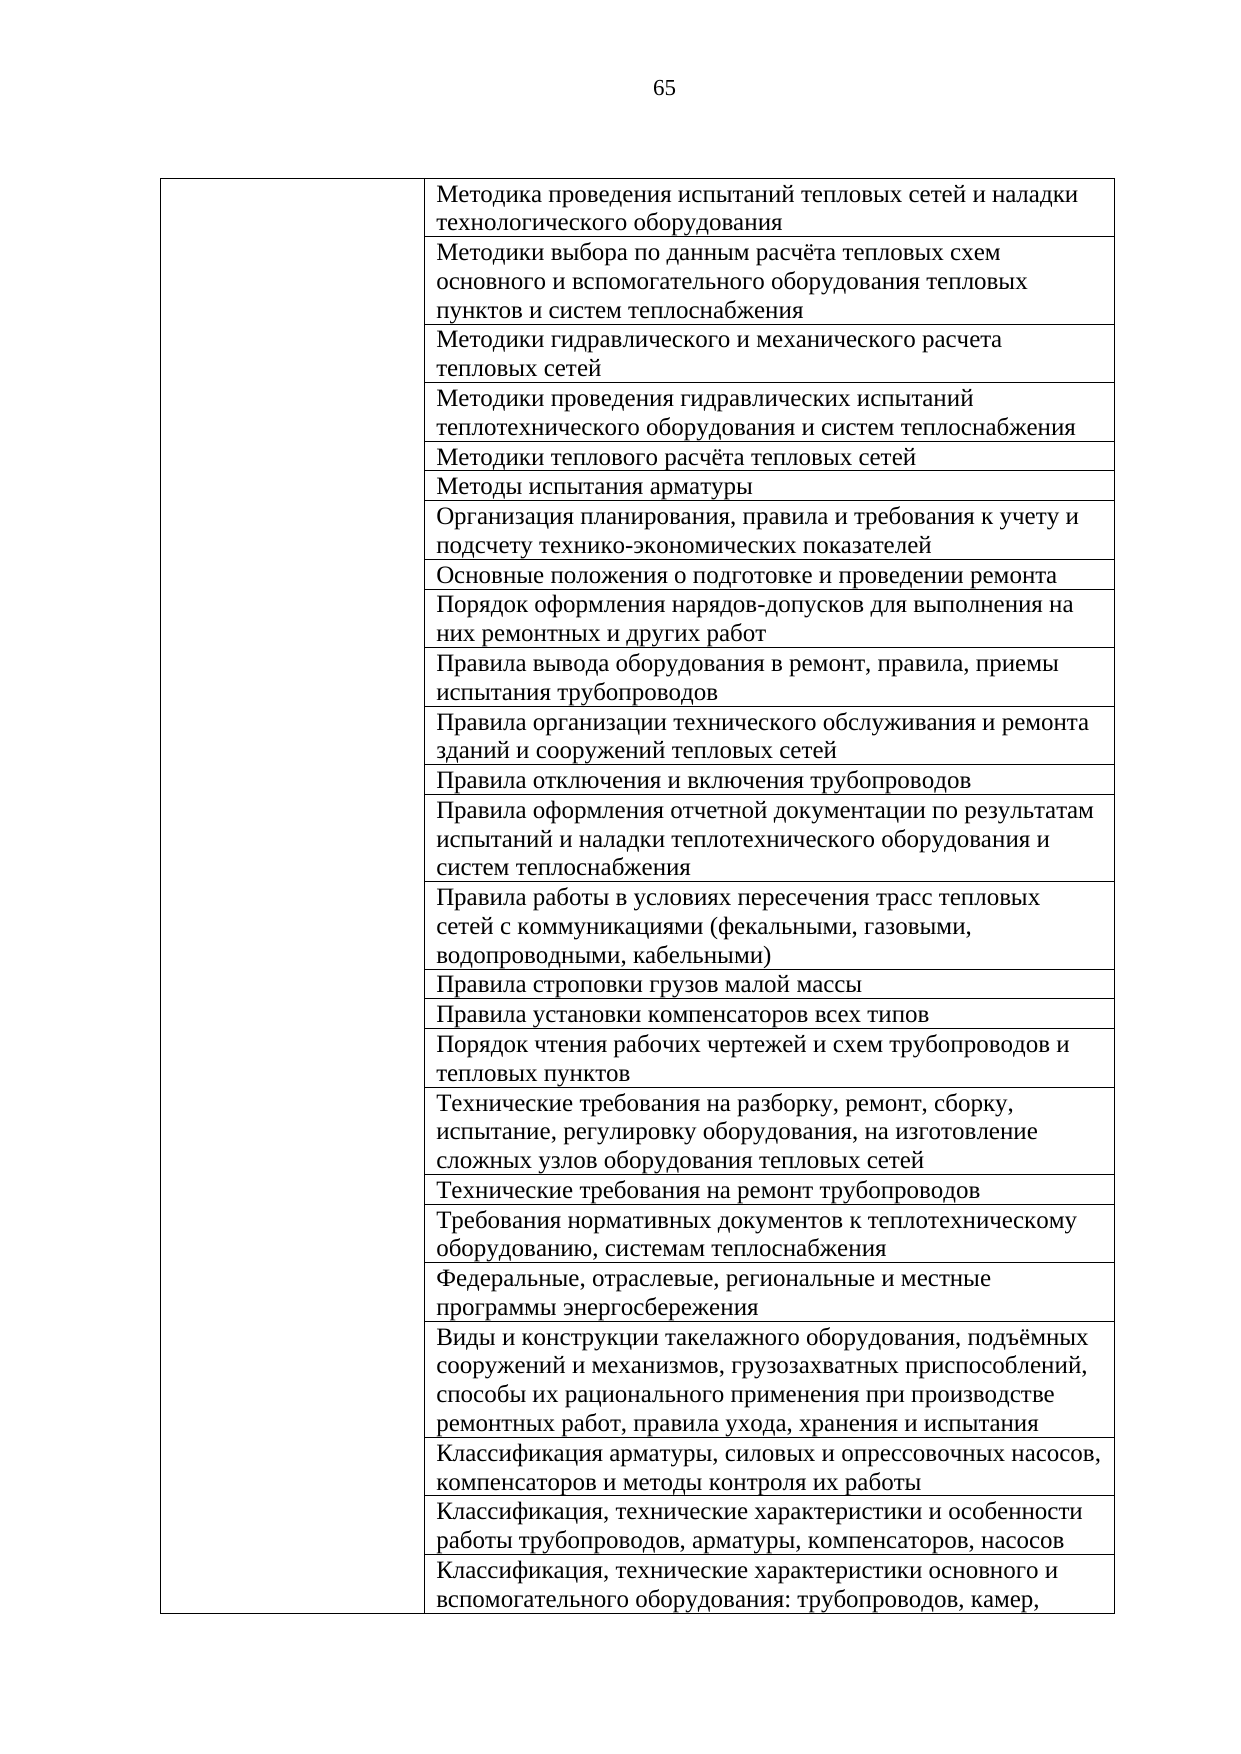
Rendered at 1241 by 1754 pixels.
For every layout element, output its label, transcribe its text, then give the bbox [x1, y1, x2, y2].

table_cell Методики гидравлического и механического расчета тепловых сетей [425, 325, 1114, 382]
table_cell Технические требования на ремонт трубопроводов [425, 1175, 1114, 1204]
table_cell Методы испытания арматуры [425, 471, 1114, 500]
table_cell Методика проведения испытаний тепловых сетей и наладки технологического оборудования [425, 179, 1114, 236]
table_cell Правила отключения и включения трубопроводов [425, 765, 1114, 794]
table_cell Методики выбора по данным расчёта тепловых схем основного и вспомогательного оборудования тепловых пунктов и систем теплоснабжения [425, 237, 1114, 323]
table_cell Правила вывода оборудования в ремонт, правила, приемы испытания трубопроводов [425, 648, 1114, 706]
table_cell Правила работы в условиях пересечения трасс тепловых сетей с коммуникациями (фекальными, газовыми, водопроводными, кабельными) [425, 882, 1114, 968]
table_cell Порядок чтения рабочих чертежей и схем трубопроводов и тепловых пунктов [425, 1029, 1114, 1087]
table_cell Классификация арматуры, силовых и опрессовочных насосов, компенсаторов и методы контроля их работы [425, 1438, 1114, 1495]
table_cell Методики проведения гидравлических испытаний теплотехнического оборудования и систем теплоснабжения [425, 383, 1114, 441]
table_cell Правила установки компенсаторов всех типов [425, 999, 1114, 1028]
table_cell Классификация, технические характеристики и особенности работы трубопроводов, арматуры, компенсаторов, насосов [425, 1496, 1114, 1554]
table_cell Виды и конструкции такелажного оборудования, подъёмных сооружений и механизмов, грузозахватных приспособлений, способы их рационального применения при производстве ремонтных работ, правила ухода, хранения и испытания [425, 1322, 1114, 1437]
table_cell Методики теплового расчёта тепловых сетей [425, 442, 1114, 470]
table_cell Правила организации технического обслуживания и ремонта зданий и сооружений тепловых сетей [425, 707, 1114, 764]
table_cell Требования нормативных документов к теплотехническому оборудованию, системам теплоснабжения [425, 1205, 1114, 1262]
table_cell Основные положения о подготовке и проведении ремонта [425, 560, 1114, 588]
table_cell Правила строповки грузов малой массы [425, 970, 1114, 998]
table_cell Порядок оформления нарядов-допусков для выполнения на них ремонтных и других работ [425, 590, 1114, 647]
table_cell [425, 1555, 1114, 1612]
table_cell Технические требования на разборку, ремонт, сборку, испытание, регулировку оборудования, на изготовление сложных узлов оборудования тепловых сетей [425, 1088, 1114, 1174]
table_cell Федеральные, отраслевые, региональные и местные программы энергосбережения [425, 1263, 1114, 1321]
table_cell Организация планирования, правила и требования к учету и подсчету технико-экономических показателей [425, 501, 1114, 559]
table_cell Правила оформления отчетной документации по результатам испытаний и наладки теплотехнического оборудования и систем теплоснабжения [425, 795, 1114, 881]
